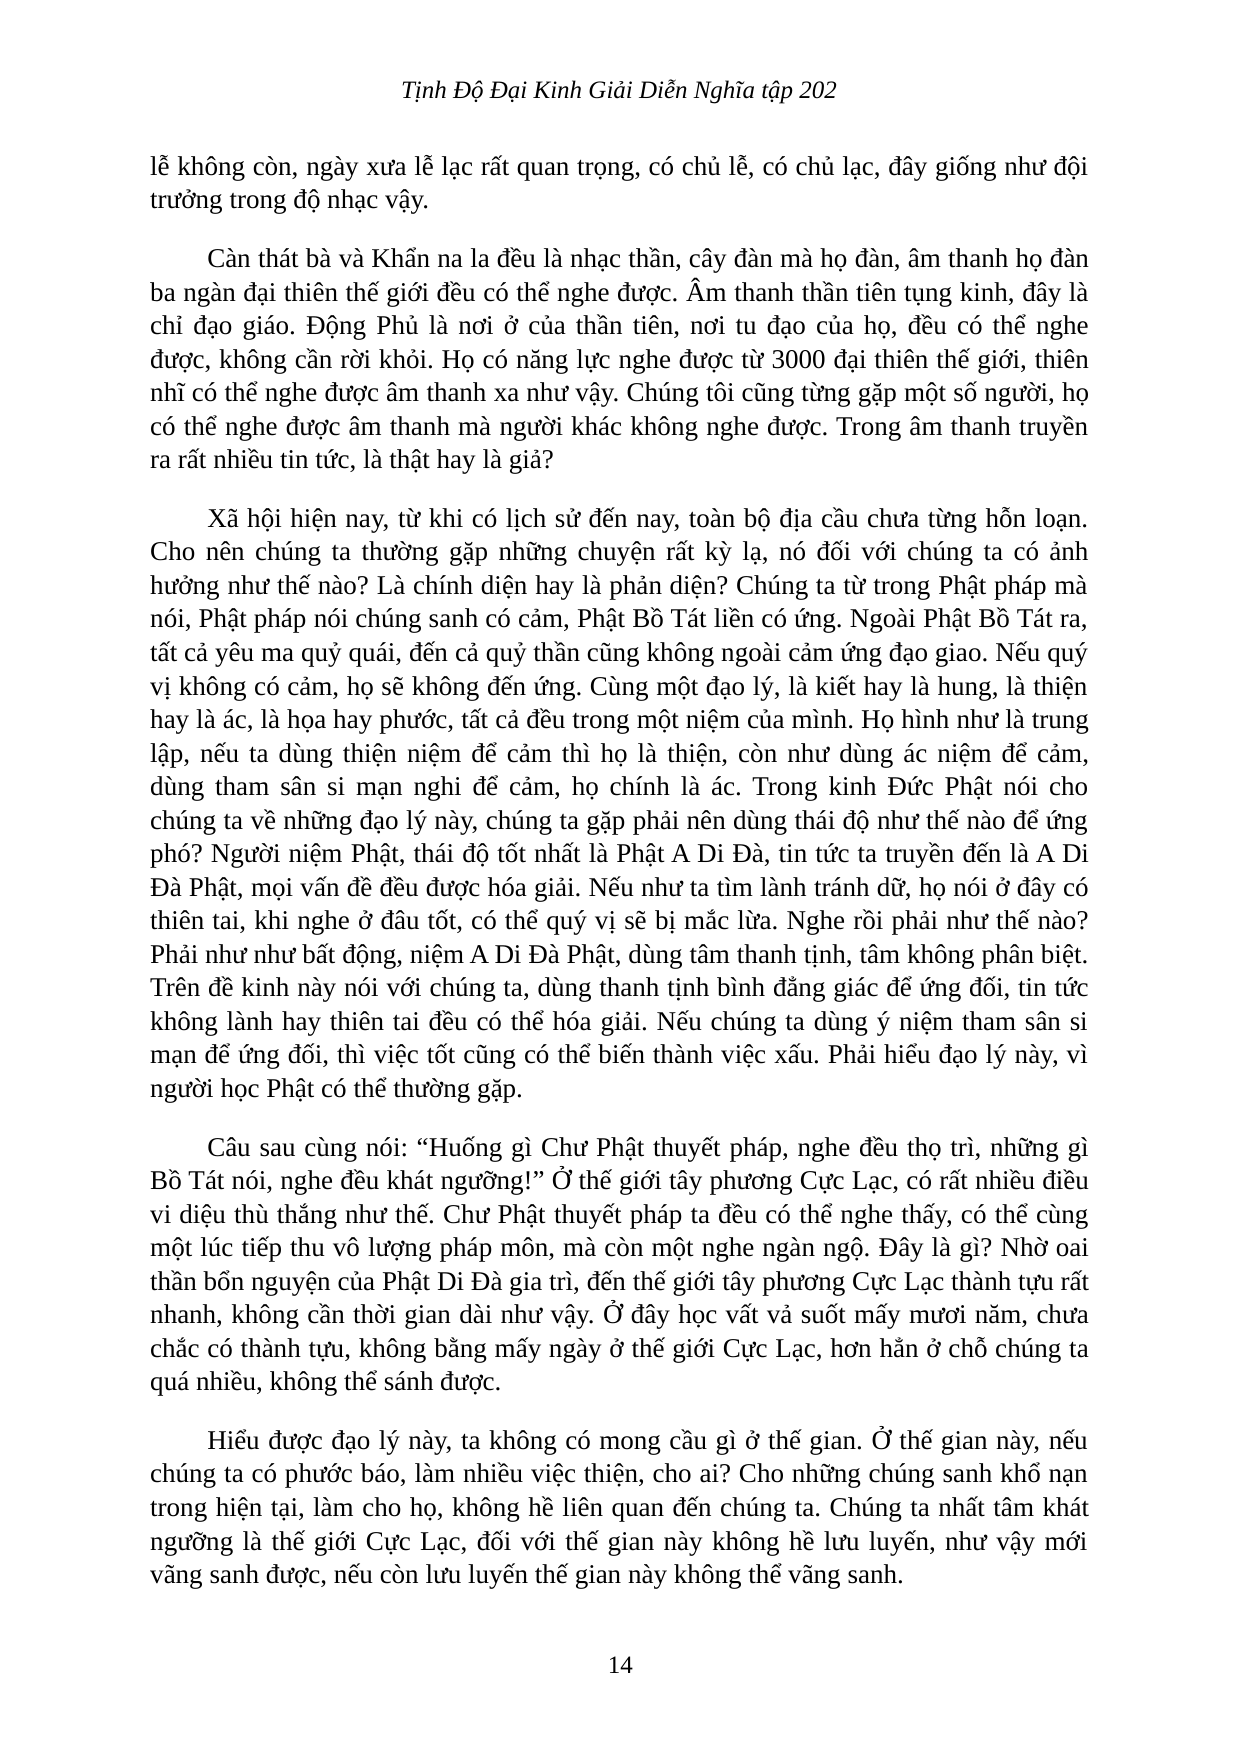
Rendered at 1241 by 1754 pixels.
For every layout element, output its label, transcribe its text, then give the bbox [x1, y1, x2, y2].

text Càn thát bà và Khẩn na la đều là nhạc thần, cây đàn mà họ đàn, âm thanh họ đàn ba ngàn đại thiên thế giới đều có thể nghe được. Âm thanh thần tiên tụng kinh, đây là chỉ đạo giáo. Động Phủ là nơi ở của thần tiên, nơi tu đạo của họ, đều có thể nghe được, không cần rời khỏi. Họ có năng lực nghe được từ 3000 đại thiên thế giới, thiên nhĩ có thể nghe được âm thanh xa như vậy. Chúng tôi cũng từng gặp một số người, họ có thể nghe được âm thanh mà người khác không nghe được. Trong âm thanh truyền ra rất nhiều tin tức, là thật hay là giả? [150, 242, 1090, 474]
text Câu sau cùng nói: “Huống gì Chư Phật thuyết pháp, nghe đều thọ trì, những gì Bồ Tát nói, nghe đều khát ngưỡng!” Ở thế giới tây phương Cực Lạc, có rất nhiều điều vi diệu thù thắng như thế. Chư Phật thuyết pháp ta đều có thể nghe thấy, có thể cùng một lúc tiếp thu vô lượng pháp môn, mà còn một nghe ngàn ngộ. Đây là gì? Nhờ oai thần bổn nguyện của Phật Di Đà gia trì, đến thế giới tây phương Cực Lạc thành tựu rất nhanh, không cần thời gian dài như vậy. Ở đây học vất vả suốt mấy mươi năm, chưa chắc có thành tựu, không bằng mấy ngày ở thế giới Cực Lạc, hơn hẳn ở chỗ chúng ta quá nhiều, không thể sánh được. [150, 1131, 1090, 1397]
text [150, 150, 1090, 215]
text Xã hội hiện nay, từ khi có lịch sử đến nay, toàn bộ địa cầu chưa từng hỗn loạn. Cho nên chúng ta thường gặp những chuyện rất kỳ lạ, nó đối với chúng ta có ảnh hưởng như thế nào? Là chính diện hay là phản diện? Chúng ta từ trong Phật pháp mà nói, Phật pháp nói chúng sanh có cảm, Phật Bồ Tát liền có ứng. Ngoài Phật Bồ Tát ra, tất cả yêu ma quỷ quái, đến cả quỷ thần cũng không ngoài cảm ứng đạo giao. Nếu quý vị không có cảm, họ sẽ không đến ứng. Cùng một đạo lý, là kiết hay là hung, là thiện hay là ác, là họa hay phước, tất cả đều trong một niệm của mình. Họ hình như là trung lập, nếu ta dùng thiện niệm để cảm thì họ là thiện, còn như dùng ác niệm để cảm, dùng tham sân si mạn nghi để cảm, họ chính là ác. Trong kinh Đức Phật nói cho chúng ta về những đạo lý này, chúng ta gặp phải nên dùng thái độ như thế nào để ứng phó? Người niệm Phật, thái độ tốt nhất là Phật A Di Đà, tin tức ta truyền đến là A Di Đà Phật, mọi vấn đề đều được hóa giải. Nếu như ta tìm lành tránh dữ, họ nói ở đây có thiên tai, khi nghe ở đâu tốt, có thể quý vị sẽ bị mắc lừa. Nghe rồi phải như thế nào? Phải như như bất động, niệm A Di Đà Phật, dùng tâm thanh tịnh, tâm không phân biệt. Trên đề kinh này nói với chúng ta, dùng thanh tịnh bình đẳng giác để ứng đối, tin tức không lành hay thiên tai đều có thể hóa giải. Nếu chúng ta dùng ý niệm tham sân si mạn để ứng đối, thì việc tốt cũng có thể biến thành việc xấu. Phải hiểu đạo lý này, vì người học Phật có thể thường gặp. [150, 502, 1090, 1103]
text Hiểu được đạo lý này, ta không có mong cầu gì ở thế gian. Ở thế gian này, nếu chúng ta có phước báo, làm nhiều việc thiện, cho ai? Cho những chúng sanh khổ nạn trong hiện tại, làm cho họ, không hề liên quan đến chúng ta. Chúng ta nhất tâm khát ngưỡng là thế giới Cực Lạc, đối với thế gian này không hề lưu luyến, như vậy mới vãng sanh được, nếu còn lưu luyến thế gian này không thể vãng sanh. [150, 1424, 1090, 1589]
